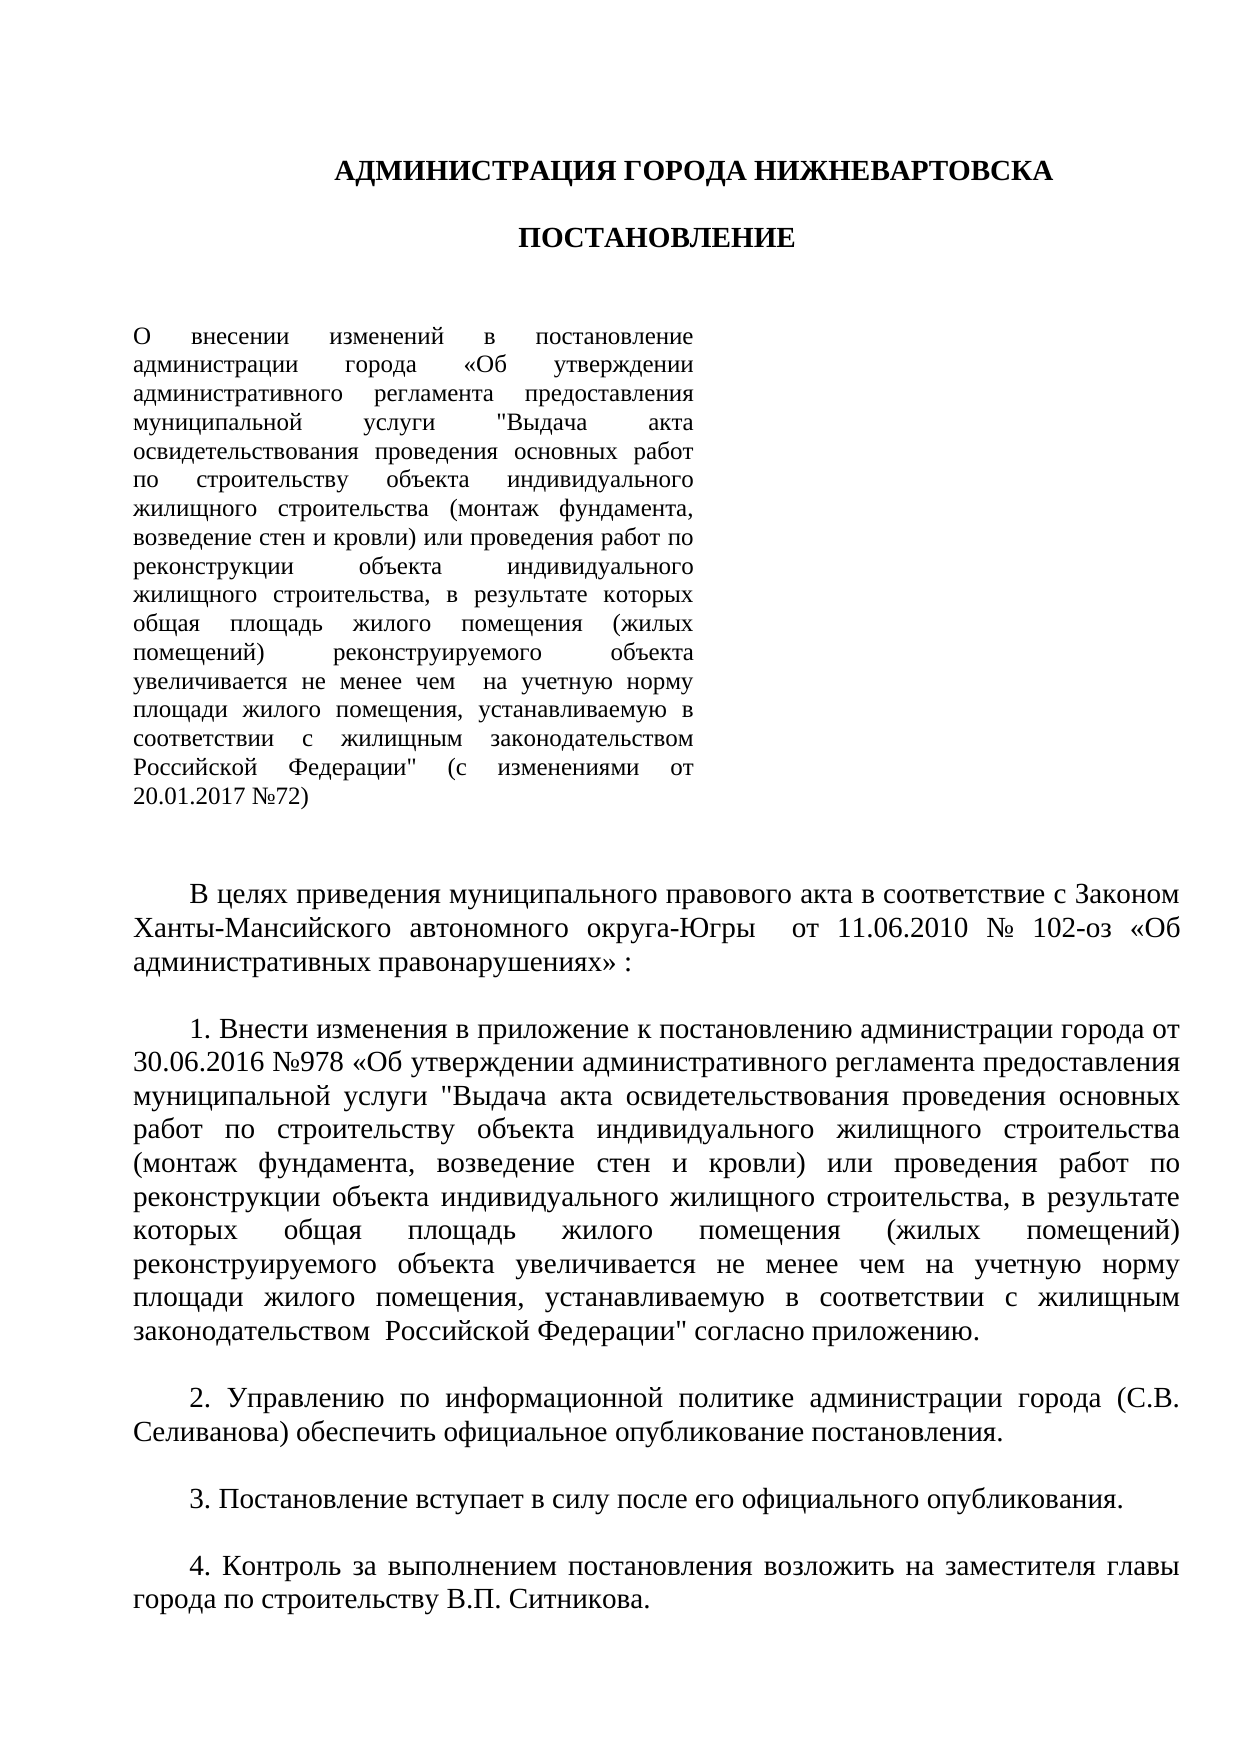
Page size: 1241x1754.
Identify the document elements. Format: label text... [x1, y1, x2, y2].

text 4. Контроль за выполнением постановления возложить на заместителя главы города по строительству В.П. Ситникова. [133, 1548, 1181, 1615]
text В целях приведения муниципального правового акта в соответствие с Законом Ханты-Мансийского автономного округа-Югры от 11.06.2010 № 102-оз «Об административных правонарушениях» : [133, 877, 1181, 977]
text АДМИНИСТРАЦИЯ ГОРОДА НИЖНЕВАРТОВСКА [133, 153, 1181, 187]
text О внесении изменений в постановление администрации города «Об утверждении административного регламента предоставления муниципальной услуги "Выдача акта освидетельствования проведения основных работ по строительству объекта индивидуального жилищного строительства (монтаж фундамента, возведение стен и кровли) или проведения работ по реконструкции объекта индивидуального жилищного строительства, в результате которых общая площадь жилого помещения (жилых помещений) реконструируемого объекта увеличивается не менее чем на учетную норму площади жилого помещения, устанавливаемую в соответствии с жилищным законодательством Российской Федерации" (с изменениями от 20.01.2017 №72) [133, 321, 694, 809]
text 2. Управлению по информационной политике администрации города (С.В. Селиванова) обеспечить официальное опубликование постановления. [133, 1380, 1181, 1447]
text 1. Внести изменения в приложение к постановлению администрации города от 30.06.2016 №978 «Об утверждении административного регламента предоставления муниципальной услуги "Выдача акта освидетельствования проведения основных работ по строительству объекта индивидуального жилищного строительства (монтаж фундамента, возведение стен и кровли) или проведения работ по реконструкции объекта индивидуального жилищного строительства, в результате которых общая площадь жилого помещения (жилых помещений) реконструируемого объекта увеличивается не менее чем на учетную норму площади жилого помещения, устанавливаемую в соответствии с жилищным законодательством Российской Федерации" согласно приложению. [133, 1011, 1181, 1346]
text ПОСТАНОВЛЕНИЕ [133, 220, 1181, 254]
text 3. Постановление вступает в силу после его официального опубликования. [133, 1481, 1181, 1514]
